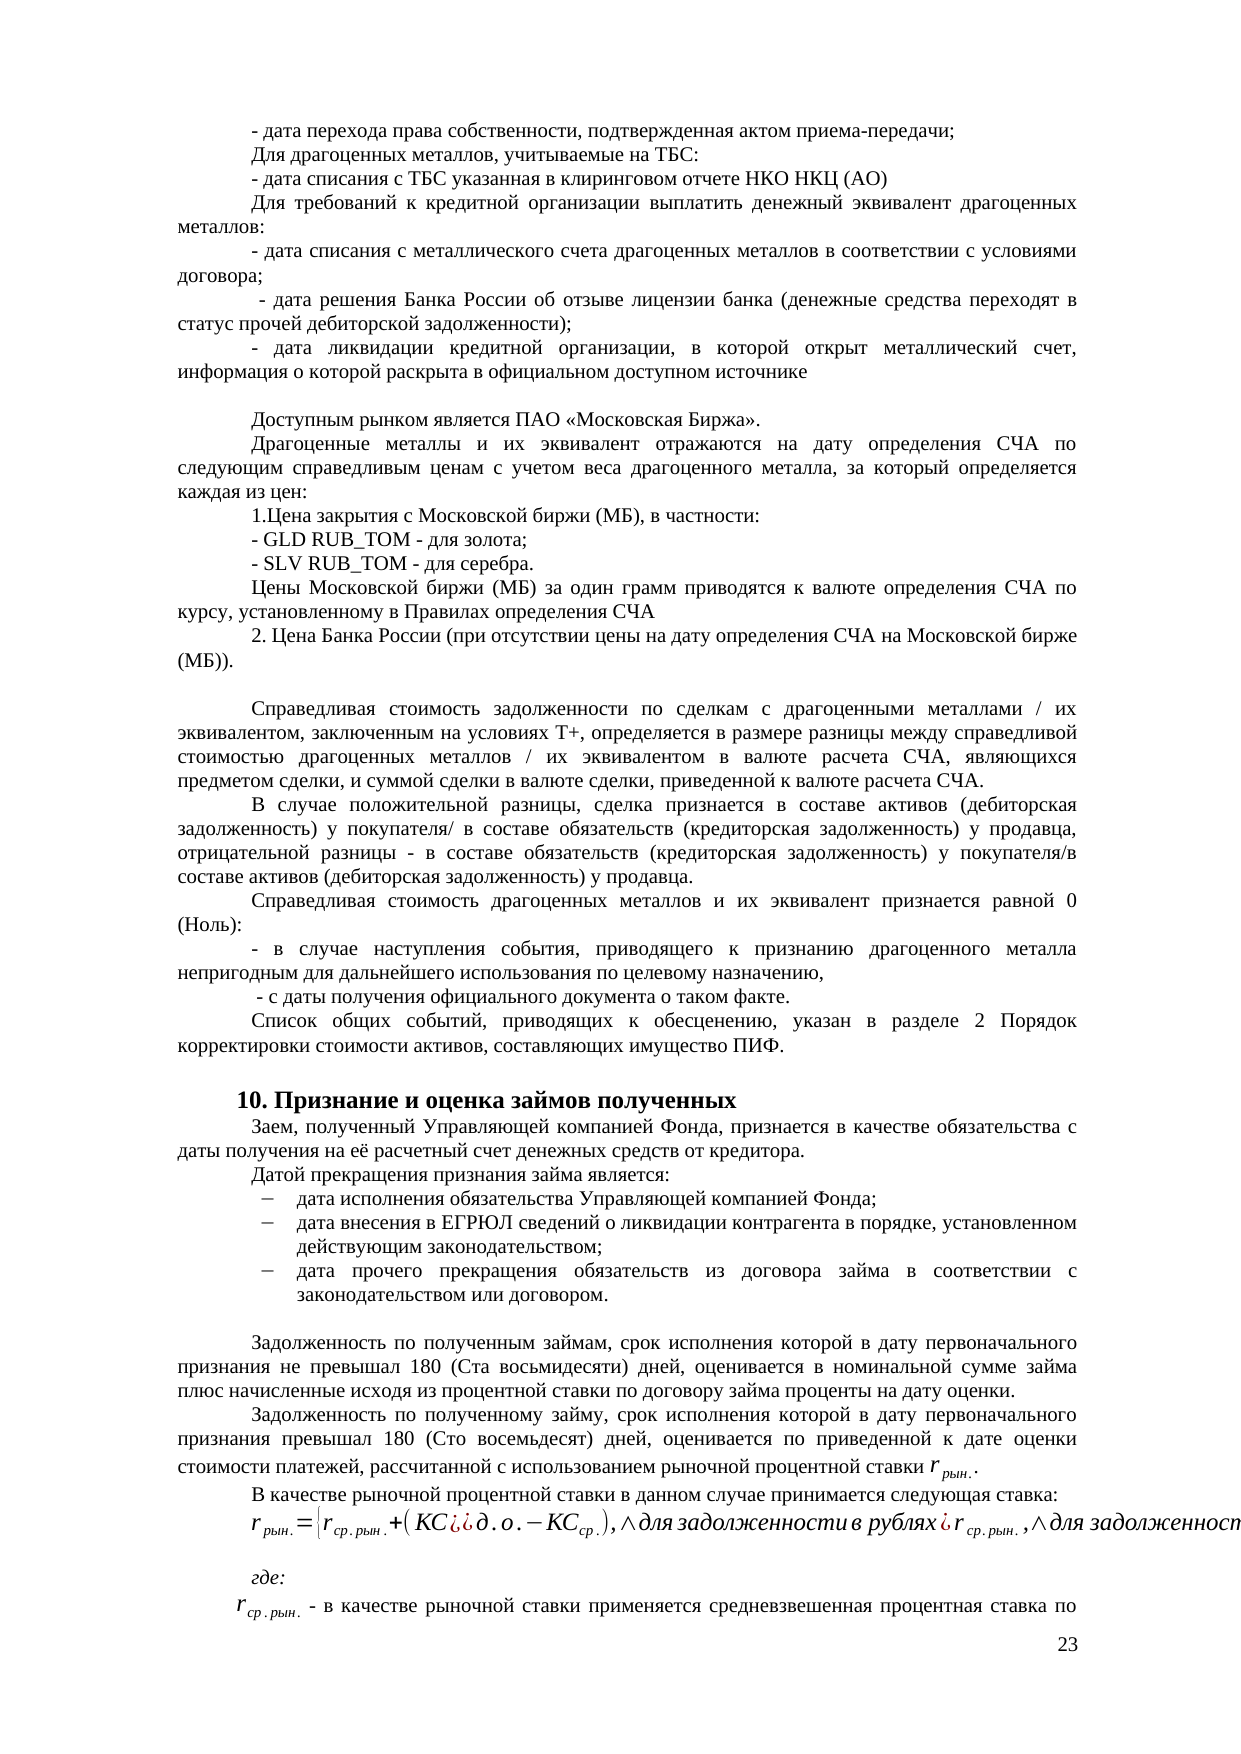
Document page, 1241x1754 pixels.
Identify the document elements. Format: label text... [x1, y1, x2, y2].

text - дата списания с металлического счета драгоценных металлов в соответствии с условиями договора; [177, 238, 1078, 287]
text - SLV RUB_TOM - для серебра. [177, 551, 1078, 575]
text В качестве рыночной процентной ставки в данном случае принимается следующая ставка: [177, 1482, 1078, 1506]
text 1.Цена закрытия с Московской биржи (МБ), в частности: [177, 503, 1078, 527]
text Для драгоценных металлов, учитываемые на ТБС: [177, 142, 1078, 166]
text Справедливая стоимость драгоценных металлов и их эквивалент признается равной 0 (Ноль): [177, 888, 1078, 936]
text 2. Цена Банка России (при отсутствии цены на дату определения СЧА на Московской бирже (МБ)). [177, 623, 1078, 672]
text Доступным рынком является ПАО «Московская Биржа». [177, 407, 1078, 431]
text В случае положительной разницы, сделка признается в составе активов (дебиторская задолженность) у покупателя/ в составе обязательств (кредиторская задолженность) у продавца, отрицательной разницы - в составе обязательств (кредиторская задолженность) у покупателя/в составе активов (дебиторская задолженность) у продавца. [177, 792, 1078, 888]
text Заем, полученный Управляющей компанией Фонда, признается в качестве обязательства с даты получения на её расчетный счет денежных средств от кредитора. [177, 1113, 1078, 1162]
text - в случае наступления события, приводящего к признанию драгоценного металла непригодным для дальнейшего использования по целевому назначению, [177, 936, 1078, 984]
text Справедливая стоимость задолженности по сделкам с драгоценными металлами / их эквивалентом, заключенным на условиях Т+, определяется в размере разницы между справедливой стоимостью драгоценных металлов / их эквивалентом в валюте расчета СЧА, являющихся предметом сделки, и суммой сделки в валюте сделки, приведенной к валюте расчета СЧА. [177, 696, 1078, 792]
text Список общих событий, приводящих к обесценению, указан в разделе 2 Порядок корректировки стоимости активов, составляющих имущество ПИФ. [177, 1008, 1078, 1057]
text Датой прекращения признания займа является: [177, 1162, 1078, 1186]
text - дата решения Банка России об отзыве лицензии банка (денежные средства переходят в статус прочей дебиторской задолженности); [177, 287, 1078, 335]
text Задолженность по полученным займам, срок исполнения которой в дату первоначального признания не превышал 180 (Ста восьмидесяти) дней, оценивается в номинальной сумме займа плюс начисленные исходя из процентной ставки по договору займа проценты на дату оценки. [177, 1330, 1078, 1402]
text - с даты получения официального документа о таком факте. [177, 984, 1078, 1008]
list дата исполнения обязательства Управляющей компанией Фонда; [259, 1186, 1078, 1210]
subtitle Признание и оценка займов полученных [236, 1085, 1078, 1113]
text Драгоценные металлы и их эквивалент отражаются на дату определения СЧА по следующим справедливым ценам с учетом веса драгоценного металла, за который определяется каждая из цен: [177, 431, 1078, 503]
text - дата списания с ТБС указанная в клиринговом отчете НКО НКЦ (АО) [177, 166, 1078, 190]
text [177, 1589, 1078, 1621]
text где: [177, 1565, 1078, 1589]
text - GLD RUB_TOM - для золота; [177, 527, 1078, 551]
text Цены Московской биржи (МБ) за один грамм приводятся к валюте определения СЧА по курсу, установленному в Правилах определения СЧА [177, 575, 1078, 623]
text - дата перехода права собственности, подтвержденная актом приема-передачи; [177, 118, 1078, 142]
list дата прочего прекращения обязательств из договора займа в соответствии с законодательством или договором. [259, 1258, 1078, 1306]
text - дата ликвидации кредитной организации, в которой открыт металлический счет, информация о которой раскрыта в официальном доступном источнике [177, 335, 1078, 383]
text Для требований к кредитной организации выплатить денежный эквивалент драгоценных металлов: [177, 190, 1078, 238]
text Задолженность по полученному займу, срок исполнения которой в дату первоначального признания превышал 180 (Сто восемьдесят) дней, оценивается по приведенной к дате оценки стоимости платежей, рассчитанной с использованием рыночной процентной ставки . [177, 1402, 1078, 1482]
list дата внесения в ЕГРЮЛ сведений о ликвидации контрагента в порядке, установленном действующим законодательством; [259, 1210, 1078, 1258]
